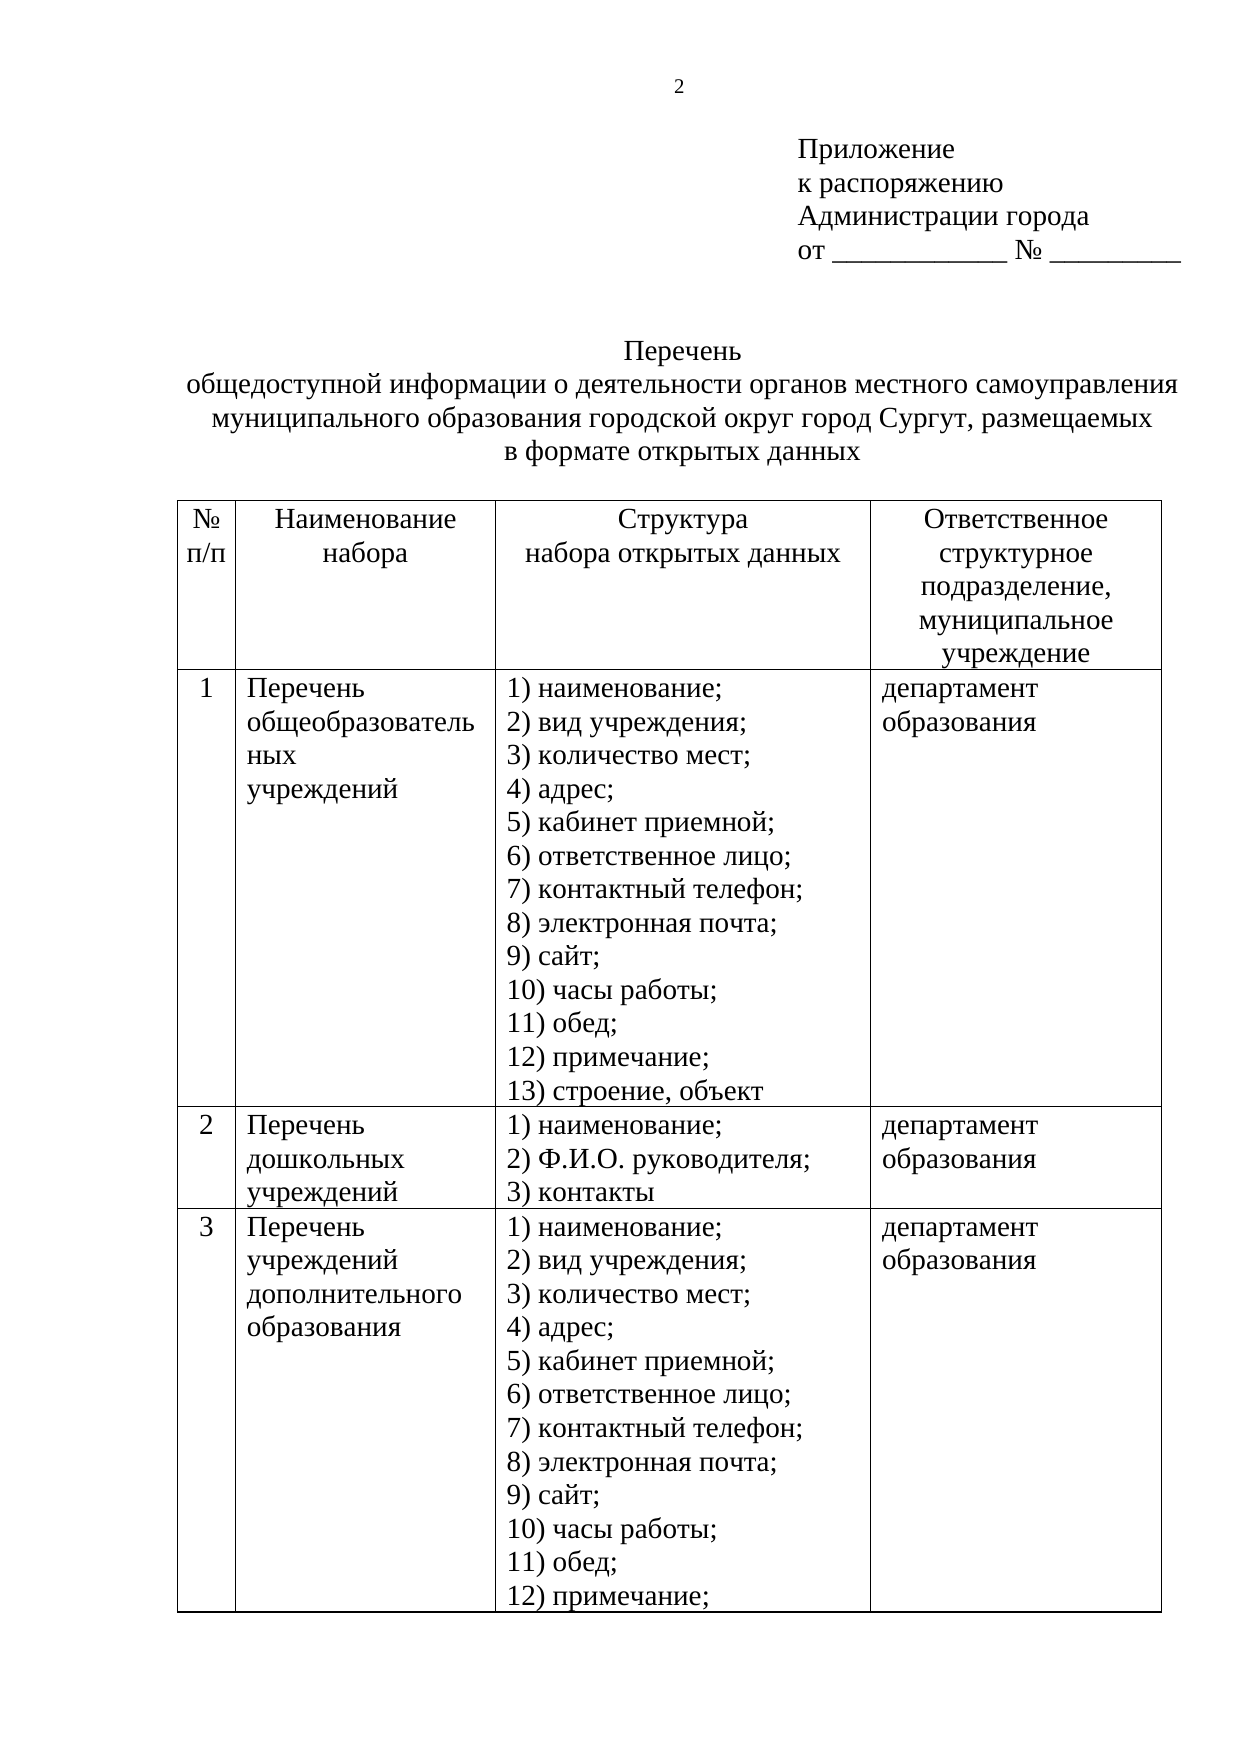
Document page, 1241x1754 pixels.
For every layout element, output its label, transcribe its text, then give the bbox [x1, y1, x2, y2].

table_header Ответственное структурное подразделение, муниципальное учреждение [871, 501, 1161, 669]
table_cell Перечень общеобразовательных учреждений [236, 670, 495, 1106]
text в формате открытых данных [177, 433, 1187, 467]
table_header № п/п [178, 501, 235, 669]
table_cell Перечень дошкольных учреждений [236, 1107, 495, 1208]
text к распоряжению [177, 165, 1181, 198]
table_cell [871, 1209, 1161, 1611]
table_cell 3 [178, 1209, 235, 1611]
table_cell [236, 1209, 495, 1611]
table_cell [496, 1209, 870, 1611]
table_cell 1 [178, 670, 235, 1106]
text Приложение [177, 131, 1181, 165]
text общедоступной информации о деятельности органов местного самоуправления муниципального образования городской округ город Сургут, размещаемых [177, 366, 1187, 433]
table_header Наименование набора [236, 501, 495, 669]
table_cell 2 [178, 1107, 235, 1208]
table_header Структура набора открытых данных [496, 501, 870, 669]
text от ____________ № _________ [177, 232, 1181, 266]
table_cell 1) наименование; 2) Ф.И.О. руководителя; 3) контакты [496, 1107, 870, 1208]
table_cell департамент образования [871, 670, 1161, 1106]
table_cell департамент образования [871, 1107, 1161, 1208]
text Администрации города [177, 198, 1181, 232]
text Перечень [177, 333, 1187, 366]
